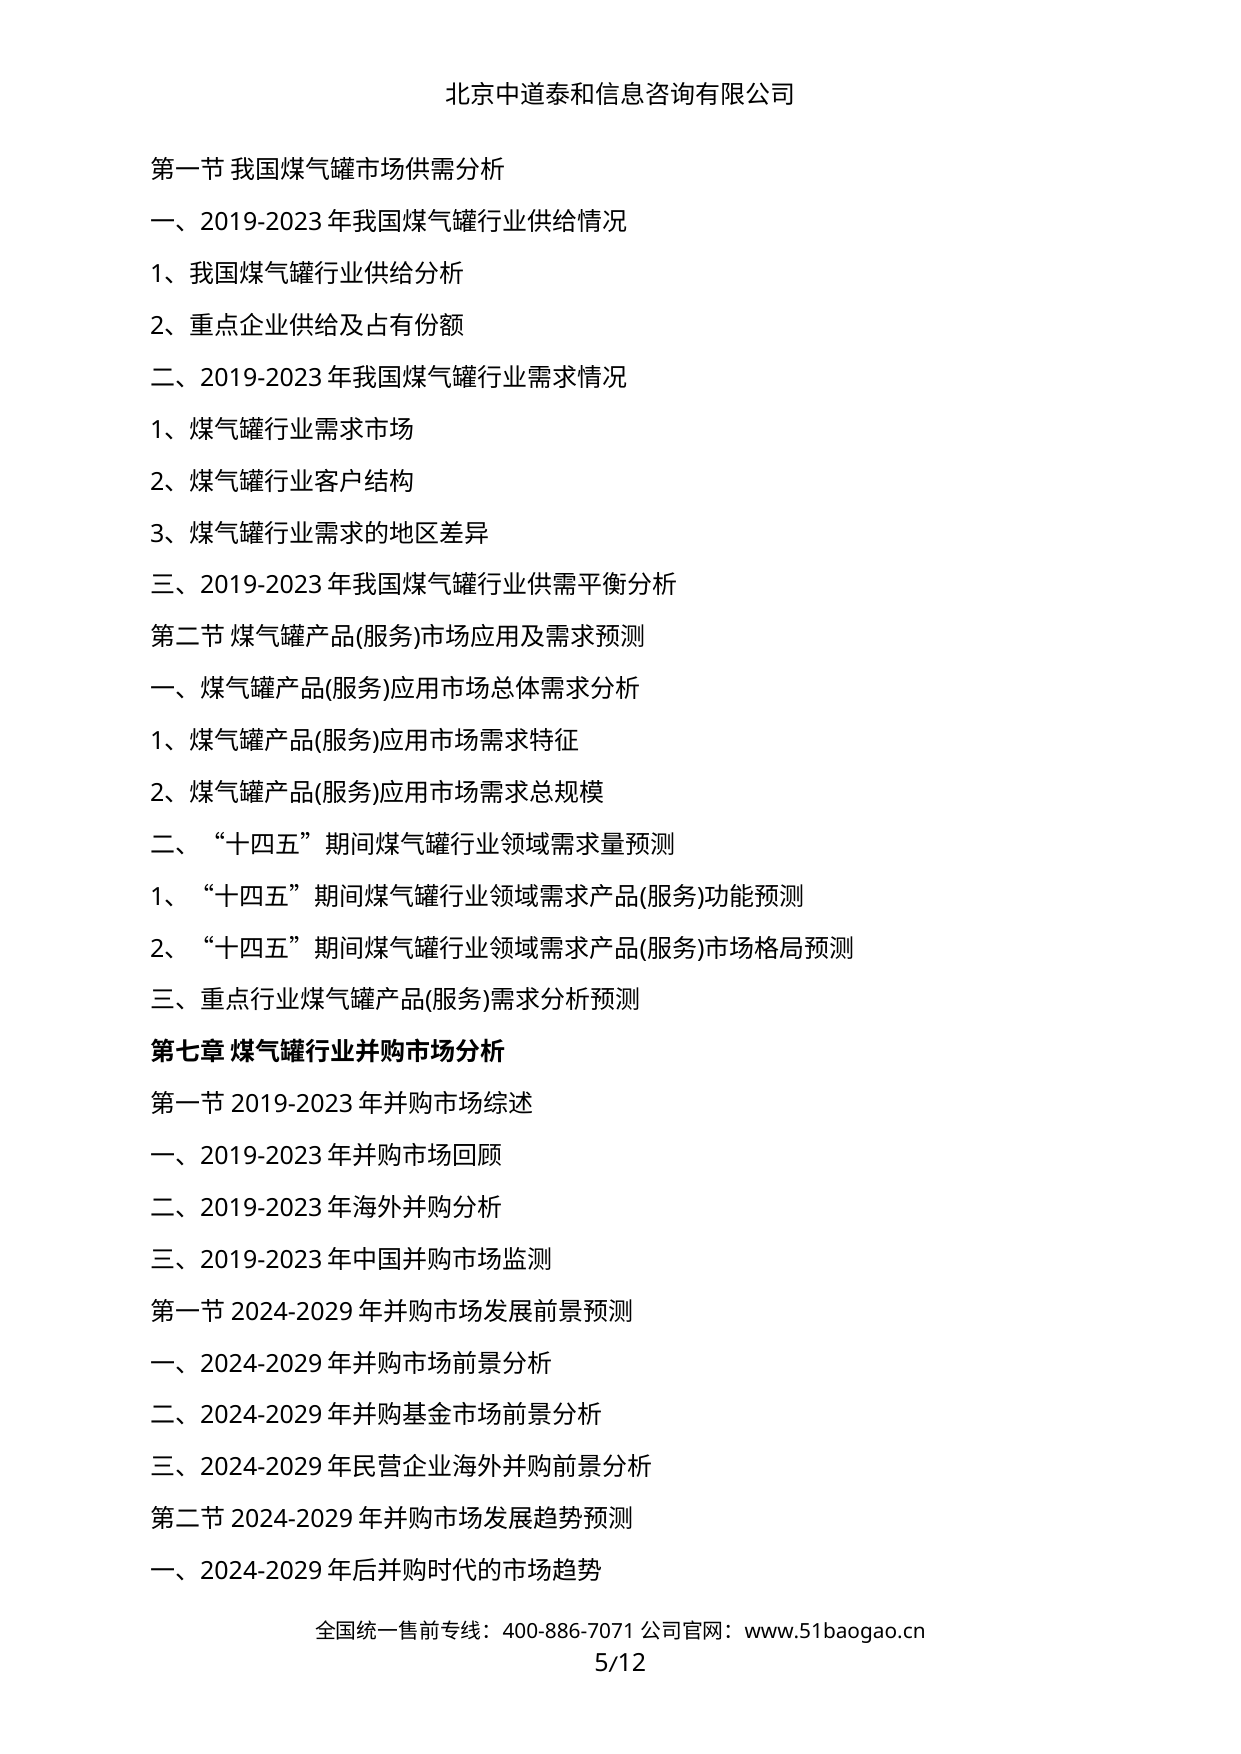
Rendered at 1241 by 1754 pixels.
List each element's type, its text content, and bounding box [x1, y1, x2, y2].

text 2、煤气罐行业客户结构 [150, 461, 1090, 497]
text 三、2024-2029年民营企业海外并购前景分析 [150, 1447, 1090, 1483]
text 三、重点行业煤气罐产品(服务)需求分析预测 [150, 980, 1090, 1016]
text 一、2019-2023年我国煤气罐行业供给情况 [150, 202, 1090, 238]
text 1、煤气罐行业需求市场 [150, 409, 1090, 446]
text 二、2019-2023年海外并购分析 [150, 1187, 1090, 1224]
text 2、煤气罐产品(服务)应用市场需求总规模 [150, 772, 1090, 809]
text 三、2019-2023年我国煤气罐行业供需平衡分析 [150, 565, 1090, 601]
text 二、2019-2023年我国煤气罐行业需求情况 [150, 357, 1090, 394]
text 第二节 煤气罐产品(服务)市场应用及需求预测 [150, 617, 1090, 653]
text 1、煤气罐产品(服务)应用市场需求特征 [150, 721, 1090, 757]
text 一、2019-2023年并购市场回顾 [150, 1136, 1090, 1172]
text 一、煤气罐产品(服务)应用市场总体需求分析 [150, 669, 1090, 705]
text 第一节 2019-2023年并购市场综述 [150, 1084, 1090, 1120]
text 1、我国煤气罐行业供给分析 [150, 254, 1090, 290]
text 第一节 2024-2029年并购市场发展前景预测 [150, 1291, 1090, 1327]
text 第二节 2024-2029年并购市场发展趋势预测 [150, 1499, 1090, 1535]
text 第一节 我国煤气罐市场供需分析 [150, 150, 1090, 186]
text 一、2024-2029年后并购时代的市场趋势 [150, 1551, 1090, 1587]
text 2、“十四五”期间煤气罐行业领域需求产品(服务)市场格局预测 [150, 928, 1090, 964]
text 2、重点企业供给及占有份额 [150, 306, 1090, 342]
text 二、“十四五”期间煤气罐行业领域需求量预测 [150, 824, 1090, 861]
text 二、2024-2029年并购基金市场前景分析 [150, 1395, 1090, 1431]
text 第七章 煤气罐行业并购市场分析 [150, 1032, 1090, 1068]
text 1、“十四五”期间煤气罐行业领域需求产品(服务)功能预测 [150, 876, 1090, 912]
text 3、煤气罐行业需求的地区差异 [150, 513, 1090, 549]
text 一、2024-2029年并购市场前景分析 [150, 1343, 1090, 1379]
text 三、2019-2023年中国并购市场监测 [150, 1239, 1090, 1276]
